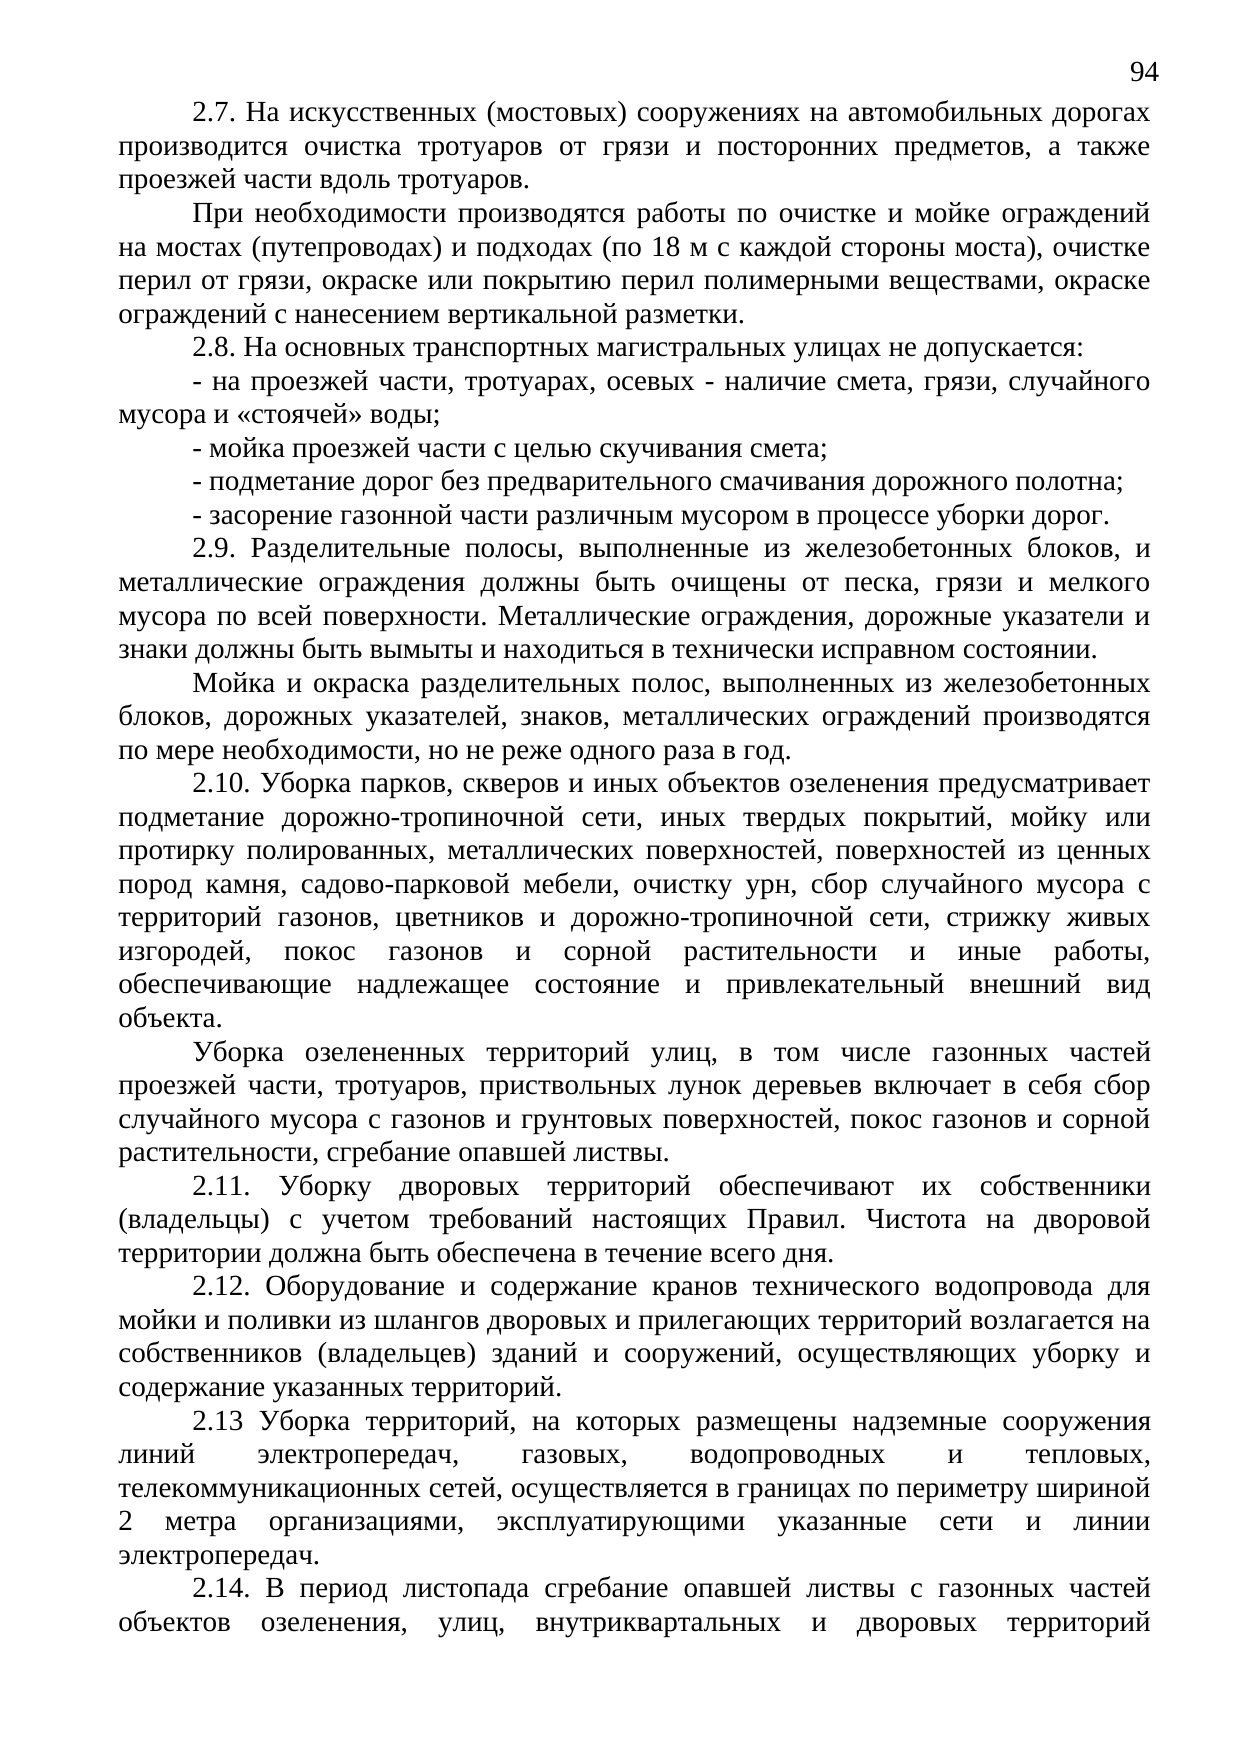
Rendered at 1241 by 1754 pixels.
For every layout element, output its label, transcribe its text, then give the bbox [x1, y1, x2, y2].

text 2.7. На искусственных (мостовых) сооружениях на автомобильных дорогах производится очистка тротуаров от грязи и посторонних предметов, а также проезжей части вдоль тротуаров. [118, 94, 1152, 195]
text 2.13 Уборка территорий, на которых размещены надземные сооружения линий электропередач, газовых, водопроводных и тепловых, телекоммуникационных сетей, осуществляется в границах по периметру шириной 2 метра организациями, эксплуатирующими указанные сети и линии электропередач. [118, 1403, 1152, 1570]
text Мойка и окраска разделительных полос, выполненных из железобетонных блоков, дорожных указателей, знаков, металлических ограждений производятся по мере необходимости, но не реже одного раза в год. [118, 665, 1152, 765]
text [118, 1570, 1152, 1637]
text При необходимости производятся работы по очистке и мойке ограждений на мостах (путепроводах) и подходах (по 18 м с каждой стороны моста), очистке перил от грязи, окраске или покрытию перил полимерными веществами, окраске ограждений с нанесением вертикальной разметки. [118, 195, 1152, 329]
text - на проезжей части, тротуарах, осевых - наличие смета, грязи, случайного мусора и «стоячей» воды; [118, 363, 1152, 430]
text Уборка озелененных территорий улиц, в том числе газонных частей проезжей части, тротуаров, приствольных лунок деревьев включает в себя сбор случайного мусора с газонов и грунтовых поверхностей, покос газонов и сорной растительности, сгребание опавшей листвы. [118, 1034, 1152, 1168]
text 2.9. Разделительные полосы, выполненные из железобетонных блоков, и металлические ограждения должны быть очищены от песка, грязи и мелкого мусора по всей поверхности. Металлические ограждения, дорожные указатели и знаки должны быть вымыты и находиться в технически исправном состоянии. [118, 531, 1152, 665]
text - засорение газонной части различным мусором в процессе уборки дорог. [118, 497, 1152, 531]
text - подметание дорог без предварительного смачивания дорожного полотна; [118, 463, 1152, 497]
text 2.8. На основных транспортных магистральных улицах не допускается: [118, 329, 1152, 363]
text - мойка проезжей части с целью скучивания смета; [118, 430, 1152, 463]
text 2.10. Уборка парков, скверов и иных объектов озеленения предусматривает подметание дорожно-тропиночной сети, иных твердых покрытий, мойку или протирку полированных, металлических поверхностей, поверхностей из ценных пород камня, садово-парковой мебели, очистку урн, сбор случайного мусора с территорий газонов, цветников и дорожно-тропиночной сети, стрижку живых изгородей, покос газонов и сорной растительности и иные работы, обеспечивающие надлежащее состояние и привлекательный внешний вид объекта. [118, 765, 1152, 1034]
text 2.11. Уборку дворовых территорий обеспечивают их собственники (владельцы) с учетом требований настоящих Правил. Чистота на дворовой территории должна быть обеспечена в течение всего дня. [118, 1168, 1152, 1268]
text 2.12. Оборудование и содержание кранов технического водопровода для мойки и поливки из шлангов дворовых и прилегающих территорий возлагается на собственников (владельцев) зданий и сооружений, осуществляющих уборку и содержание указанных территорий. [118, 1268, 1152, 1403]
